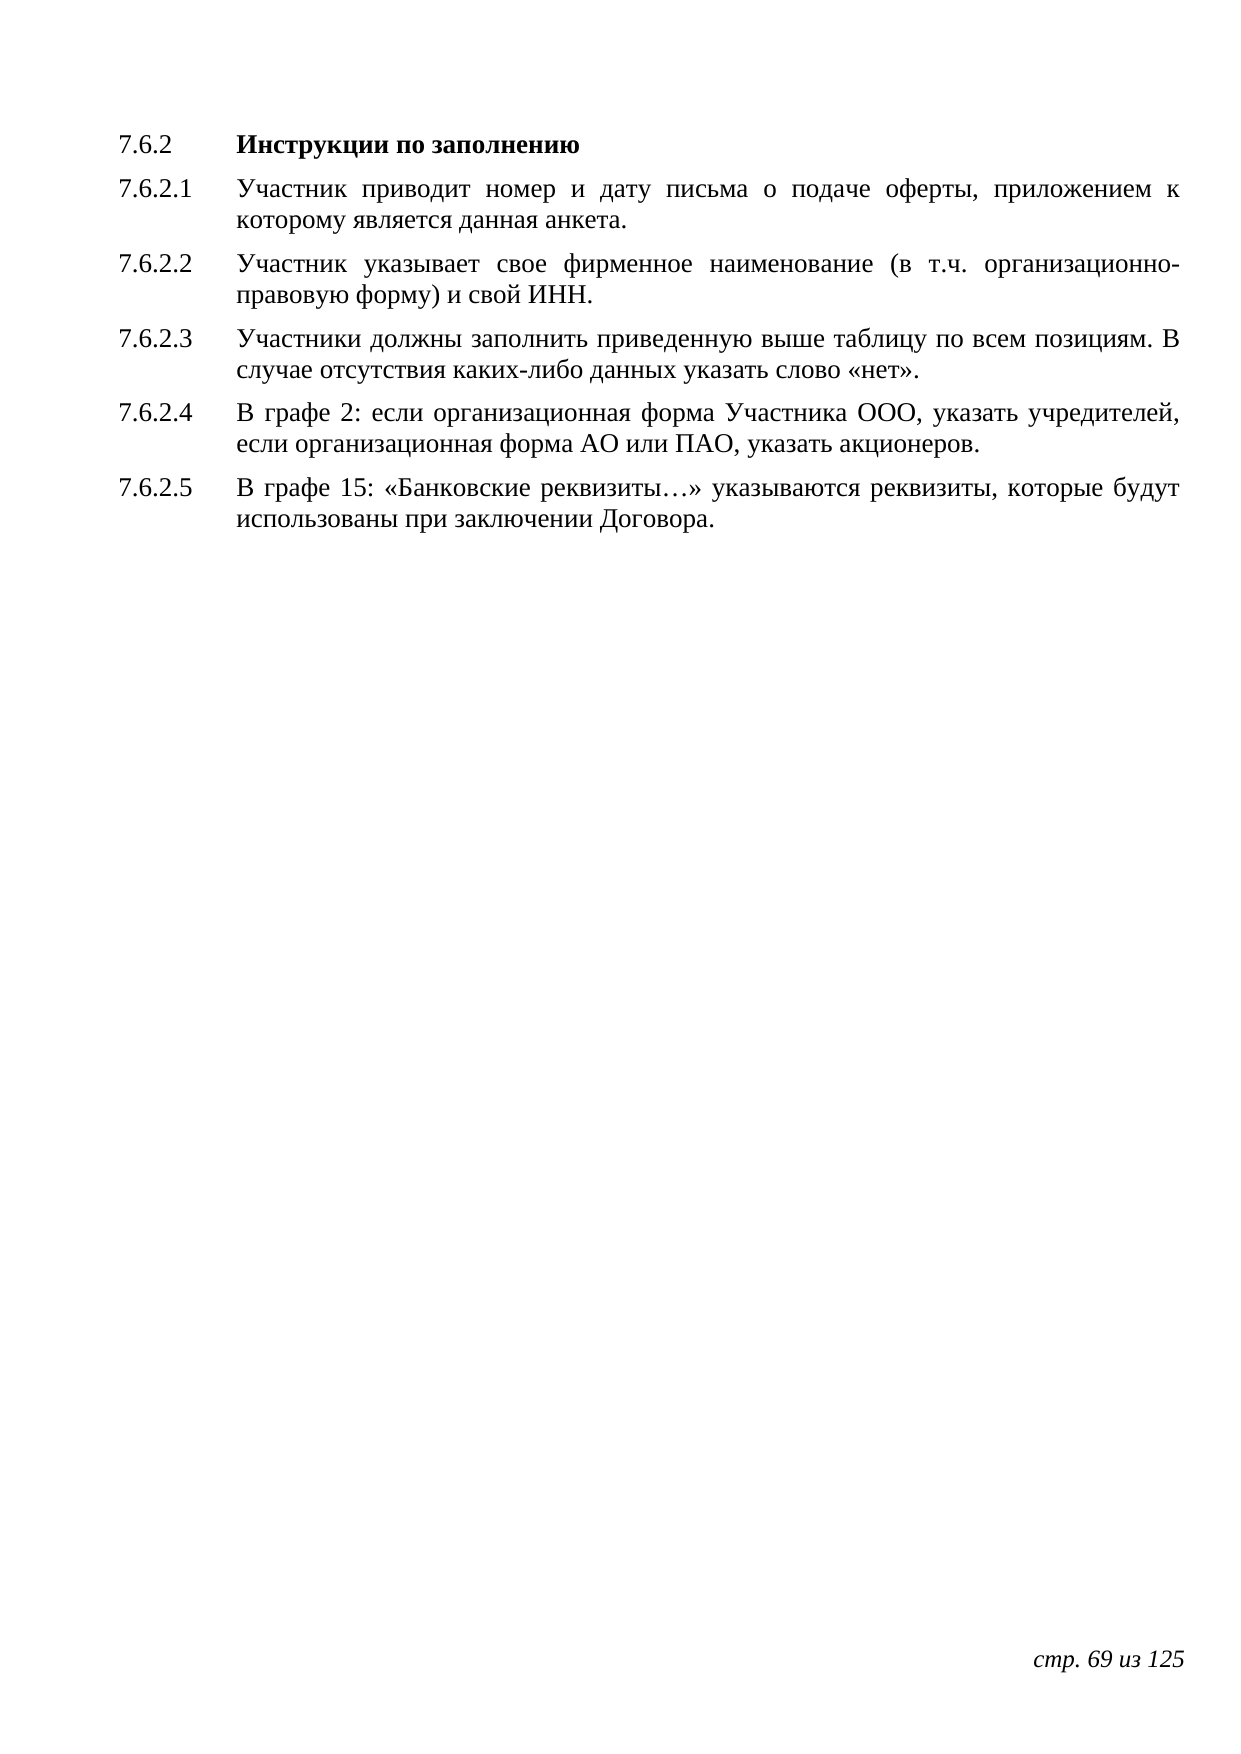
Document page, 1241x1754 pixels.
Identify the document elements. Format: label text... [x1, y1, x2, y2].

text Участники должны заполнить приведенную выше таблицу по всем позициям. В случае отсутствия каких-либо данных указать слово «нет». [118, 322, 1181, 384]
text Участник указывает свое фирменное наименование (в т.ч. организационно-правовую форму) и свой ИНН. [118, 247, 1181, 309]
text Инструкции по заполнению [118, 128, 1181, 159]
text В графе 2: если организационная форма Участника ООО, указать учредителей, если организационная форма АО или ПАО, указать акционеров. [118, 396, 1181, 459]
text В графе 15: «Банковские реквизиты…» указываются реквизиты, которые будут использованы при заключении Договора. [118, 471, 1181, 533]
text Участник приводит номер и дату письма о подаче оферты, приложением к которому является данная анкета. [118, 172, 1181, 234]
